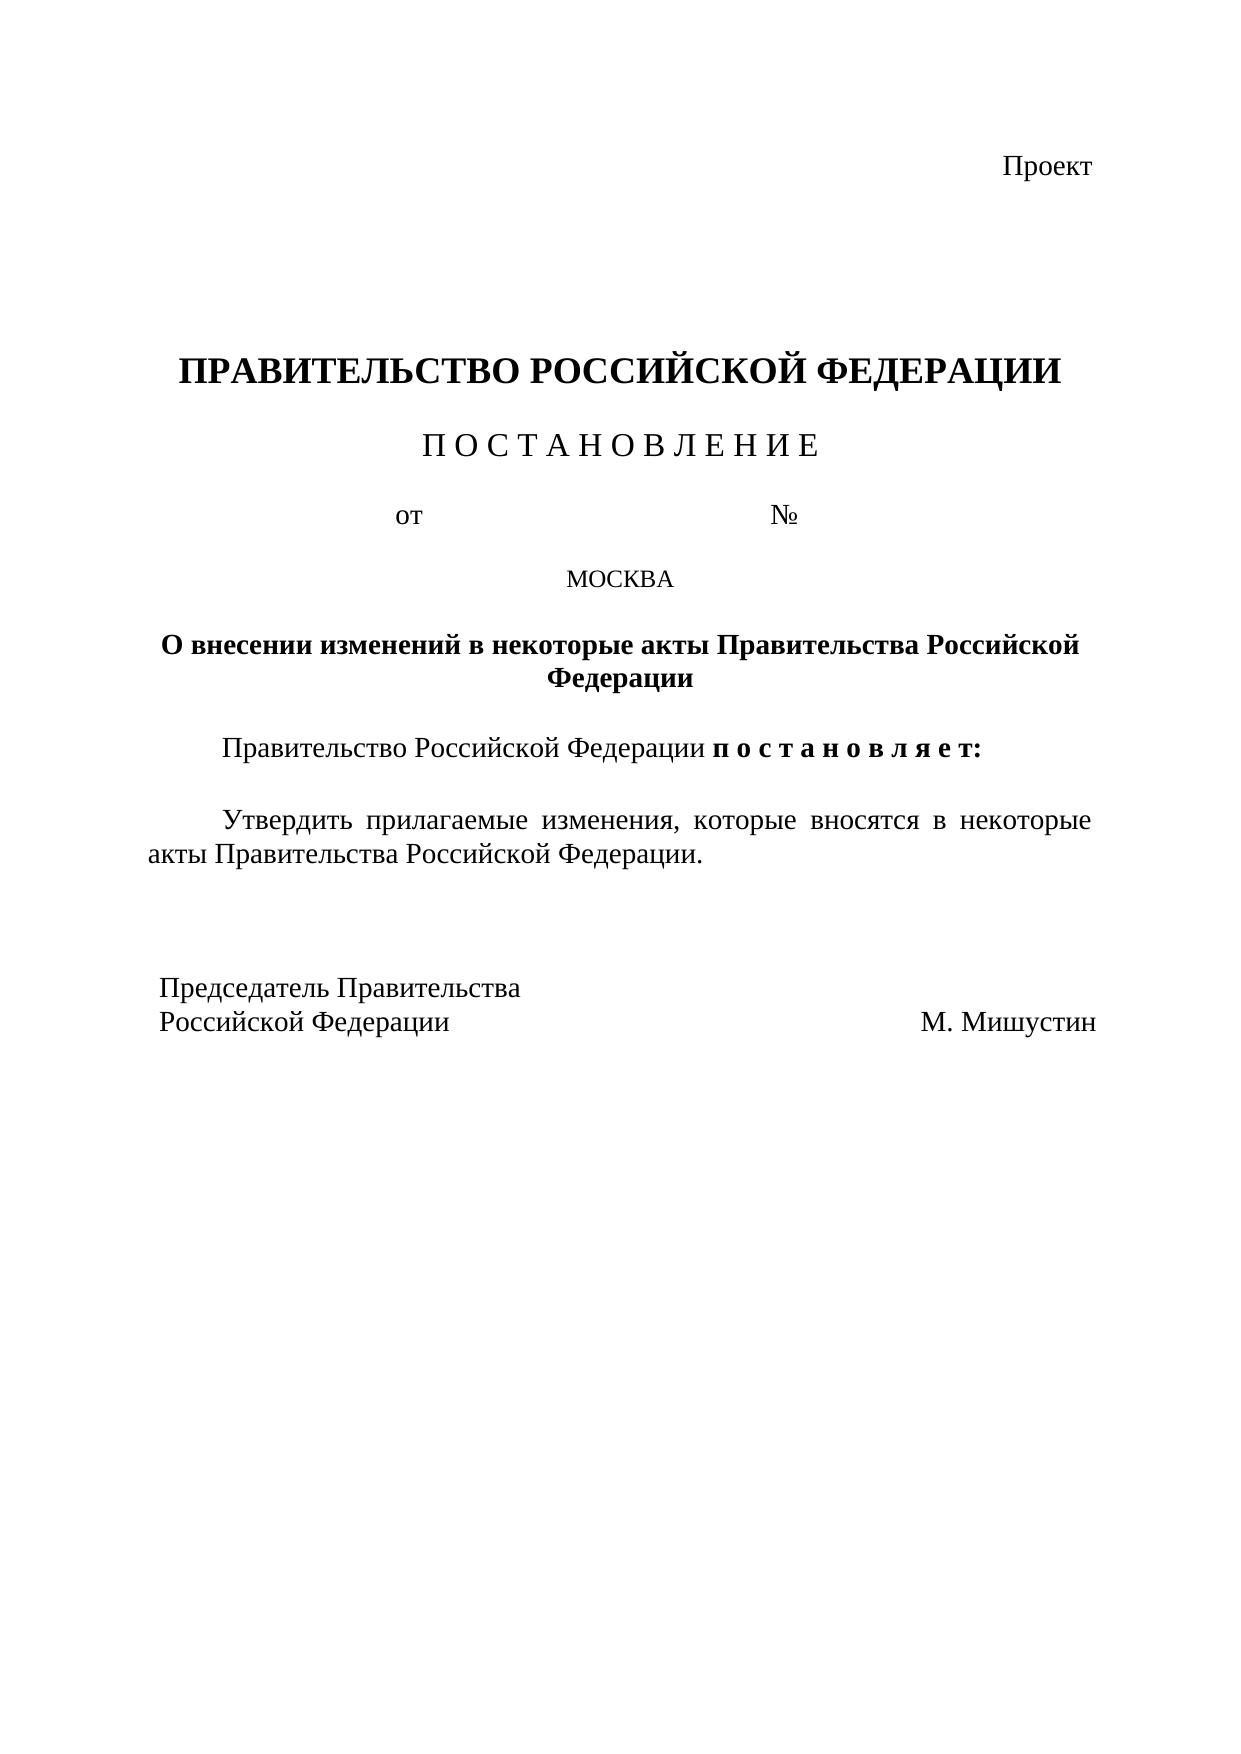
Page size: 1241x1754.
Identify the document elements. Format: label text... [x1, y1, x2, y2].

title МОСКВА [148, 564, 1092, 593]
title от № [148, 497, 1092, 531]
table_header М. Мишустин [546, 970, 1107, 1037]
table_header Председатель Правительства Российской Федерации [148, 970, 546, 1037]
text Утвердить прилагаемые изменения, которые вносятся в некоторые акты Правительства Российской Федерации. [148, 802, 1092, 869]
subtitle О внесении изменений в некоторые акты Правительства Российской Федерации [148, 627, 1092, 694]
text Правительство Российской Федерации п о с т а н о в л я е т: [148, 727, 1092, 765]
title П О С Т А Н О В Л Е Н И Е [148, 426, 1092, 464]
title ПРАВИТЕЛЬСТВО РОССИЙСКОЙ ФЕДЕРАЦИИ [148, 349, 1092, 392]
title Проект [148, 148, 1092, 181]
